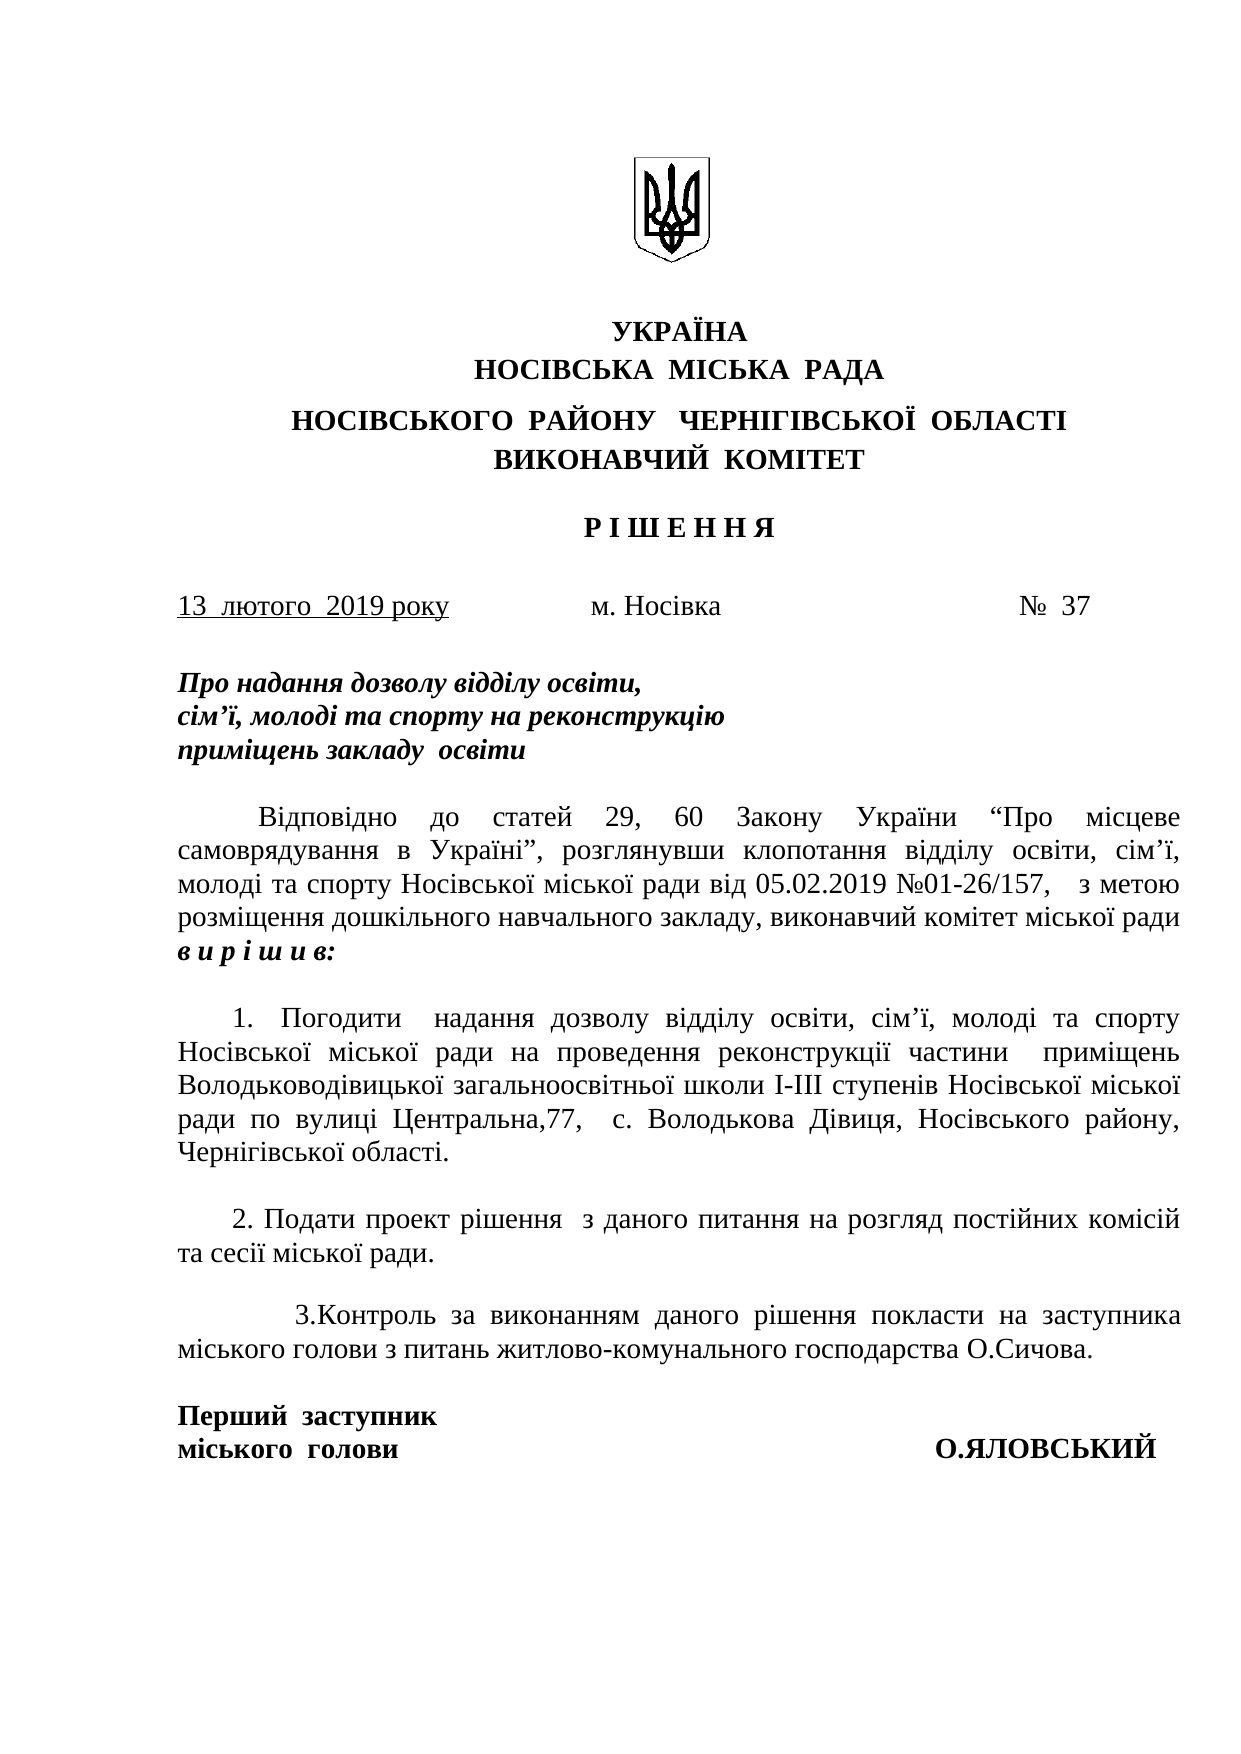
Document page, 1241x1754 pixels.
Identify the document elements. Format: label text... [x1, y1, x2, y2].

text 2. Подати проект рішення з даного питання на розгляд постійних комісій та сесії міської ради. [177, 1201, 1181, 1268]
text Відповідно до статей 29, 60 Закону України “Про місцеве самоврядування в Україні”, розглянувши клопотання відділу освіти, сім’ї, молоді та спорту Носівської міської ради від 05.02.2019 №01-26/157, з метою розміщення дошкільного навчального закладу, виконавчий комітет міської ради в и р і ш и в: [177, 799, 1181, 967]
text сім’ї, молоді та спорту на реконструкцію [177, 698, 1181, 732]
text приміщень закладу освіти [177, 732, 1181, 765]
text НОСІВСЬКОГО РАЙОНУ ЧЕРНІГІВСЬКОЇ ОБЛАСТІ [177, 403, 1181, 437]
subtitle НОСІВСЬКА МІСЬКА РАДА [177, 352, 1181, 386]
text Перший заступник [177, 1398, 1181, 1431]
subtitle ВИКОНАВЧИЙ КОМІТЕТ [177, 442, 1181, 475]
text УКРАЇНА [177, 314, 1181, 347]
text Про надання дозволу відділу освіти, [177, 665, 1181, 698]
subtitle Р І Ш Е Н Н Я [177, 511, 1181, 544]
list Погодити надання дозволу відділу освіти, сім’ї, молоді та спорту Носівської міської ради на проведення реконструкції частини приміщень Володьководівицької загальноосвітньої школи І-ІІІ ступенів Носівської міської ради по вулиці Центральна,77, с. Володькова Дівиця, Носівського району, Чернігівської області. [177, 1000, 1181, 1168]
text міського голови О.ЯЛОВСЬКИЙ [177, 1431, 1181, 1465]
picture [626, 153, 718, 271]
text 13 лютого 2019 року м. Носівка № 37 [177, 588, 1181, 621]
text 3.Контроль за виконанням даного рішення покласти на заступника міського голови з питань житлово-комунального господарства О.Сичова. [177, 1297, 1181, 1364]
